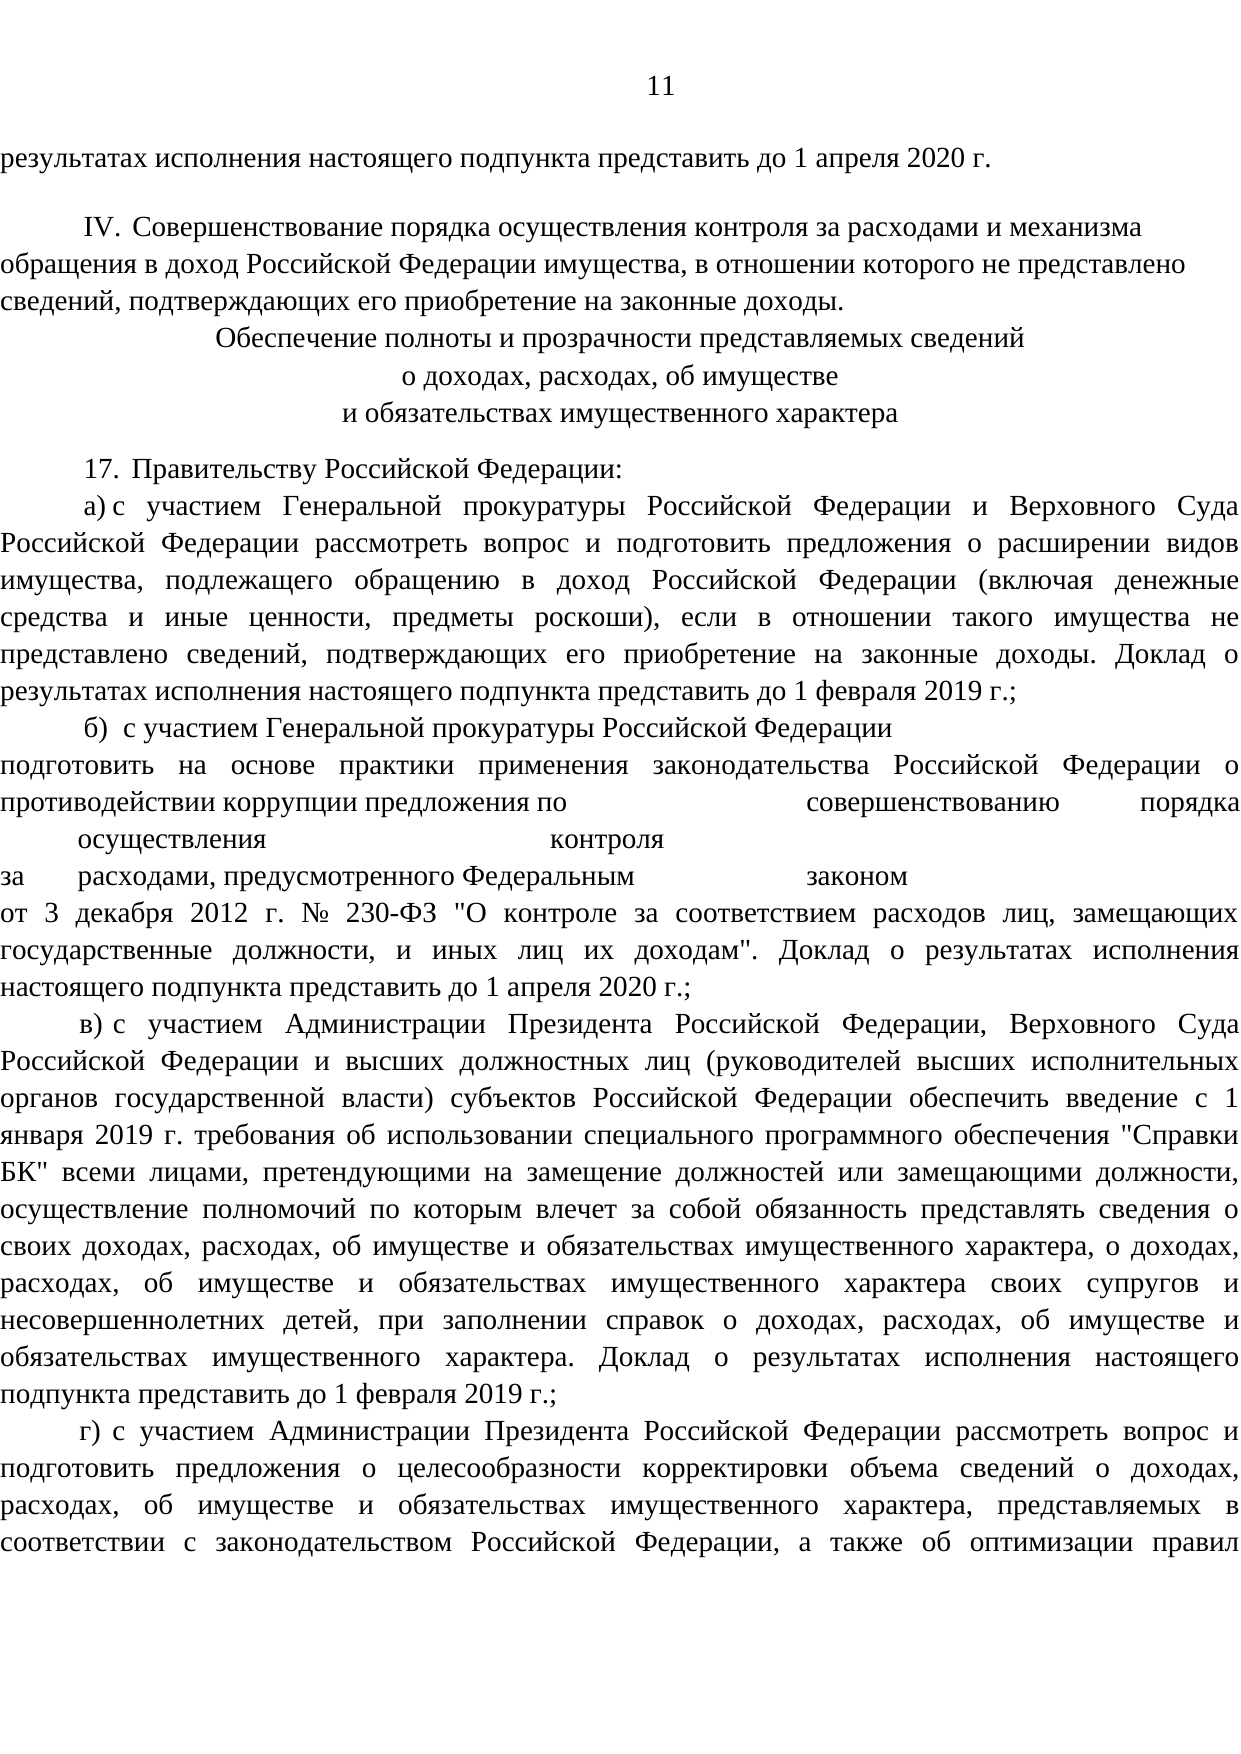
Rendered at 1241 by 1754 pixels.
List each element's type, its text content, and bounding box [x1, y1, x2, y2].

text от 3 декабря 2012 г. № 230-ФЗ "О контроле за соответствием расходов лиц, замещающих государственные должности, и иных лиц их доходам". Доклад о результатах исполнения настоящего подпункта представить до 1 апреля 2020 г.; [0, 893, 1240, 1004]
text подготовить на основе практики применения законодательства Российской Федерации о противодействии коррупции предложения по совершенствованию порядка осуществления контроля [0, 745, 1240, 856]
list Совершенствование порядка осуществления контроля за расходами и механизма обращения в доход Российской Федерации имущества, в отношении которого не представлено сведений, подтверждающих его приобретение на законные доходы. [0, 207, 1240, 318]
list Правительству Российской Федерации: [0, 449, 1240, 486]
text Обеспечение полноты и прозрачности представляемых сведений о доходах, расходах, об имуществе и обязательствах имущественного характера [0, 318, 1240, 430]
text за расходами, предусмотренного Федеральным законом [0, 856, 1240, 893]
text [0, 137, 1240, 175]
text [0, 1411, 1240, 1559]
text а) с участием Генеральной прокуратуры Российской Федерации и Верховного Суда Российской Федерации рассмотреть вопрос и подготовить предложения о расширении видов имущества, подлежащего обращению в доход Российской Федерации (включая денежные средства и иные ценности, предметы роскоши), если в отношении такого имущества не представлено сведений, подтверждающих его приобретение на законные доходы. Доклад о результатах исполнения настоящего подпункта представить до 1 февраля 2019 г.; [0, 486, 1240, 708]
text б) с участием Генеральной прокуратуры Российской Федерации [0, 708, 1240, 745]
text в) с участием Администрации Президента Российской Федерации, Верховного Суда Российской Федерации и высших должностных лиц (руководителей высших исполнительных органов государственной власти) субъектов Российской Федерации обеспечить введение с 1 января 2019 г. требования об использовании специального программного обеспечения "Справки БК" всеми лицами, претендующими на замещение должностей или замещающими должности, осуществление полномочий по которым влечет за собой обязанность представлять сведения о своих доходах, расходах, об имуществе и обязательствах имущественного характера, о доходах, расходах, об имуществе и обязательствах имущественного характера своих супругов и несовершеннолетних детей, при заполнении справок о доходах, расходах, об имуществе и обязательствах имущественного характера. Доклад о результатах исполнения настоящего подпункта представить до 1 февраля 2019 г.; [0, 1004, 1240, 1411]
